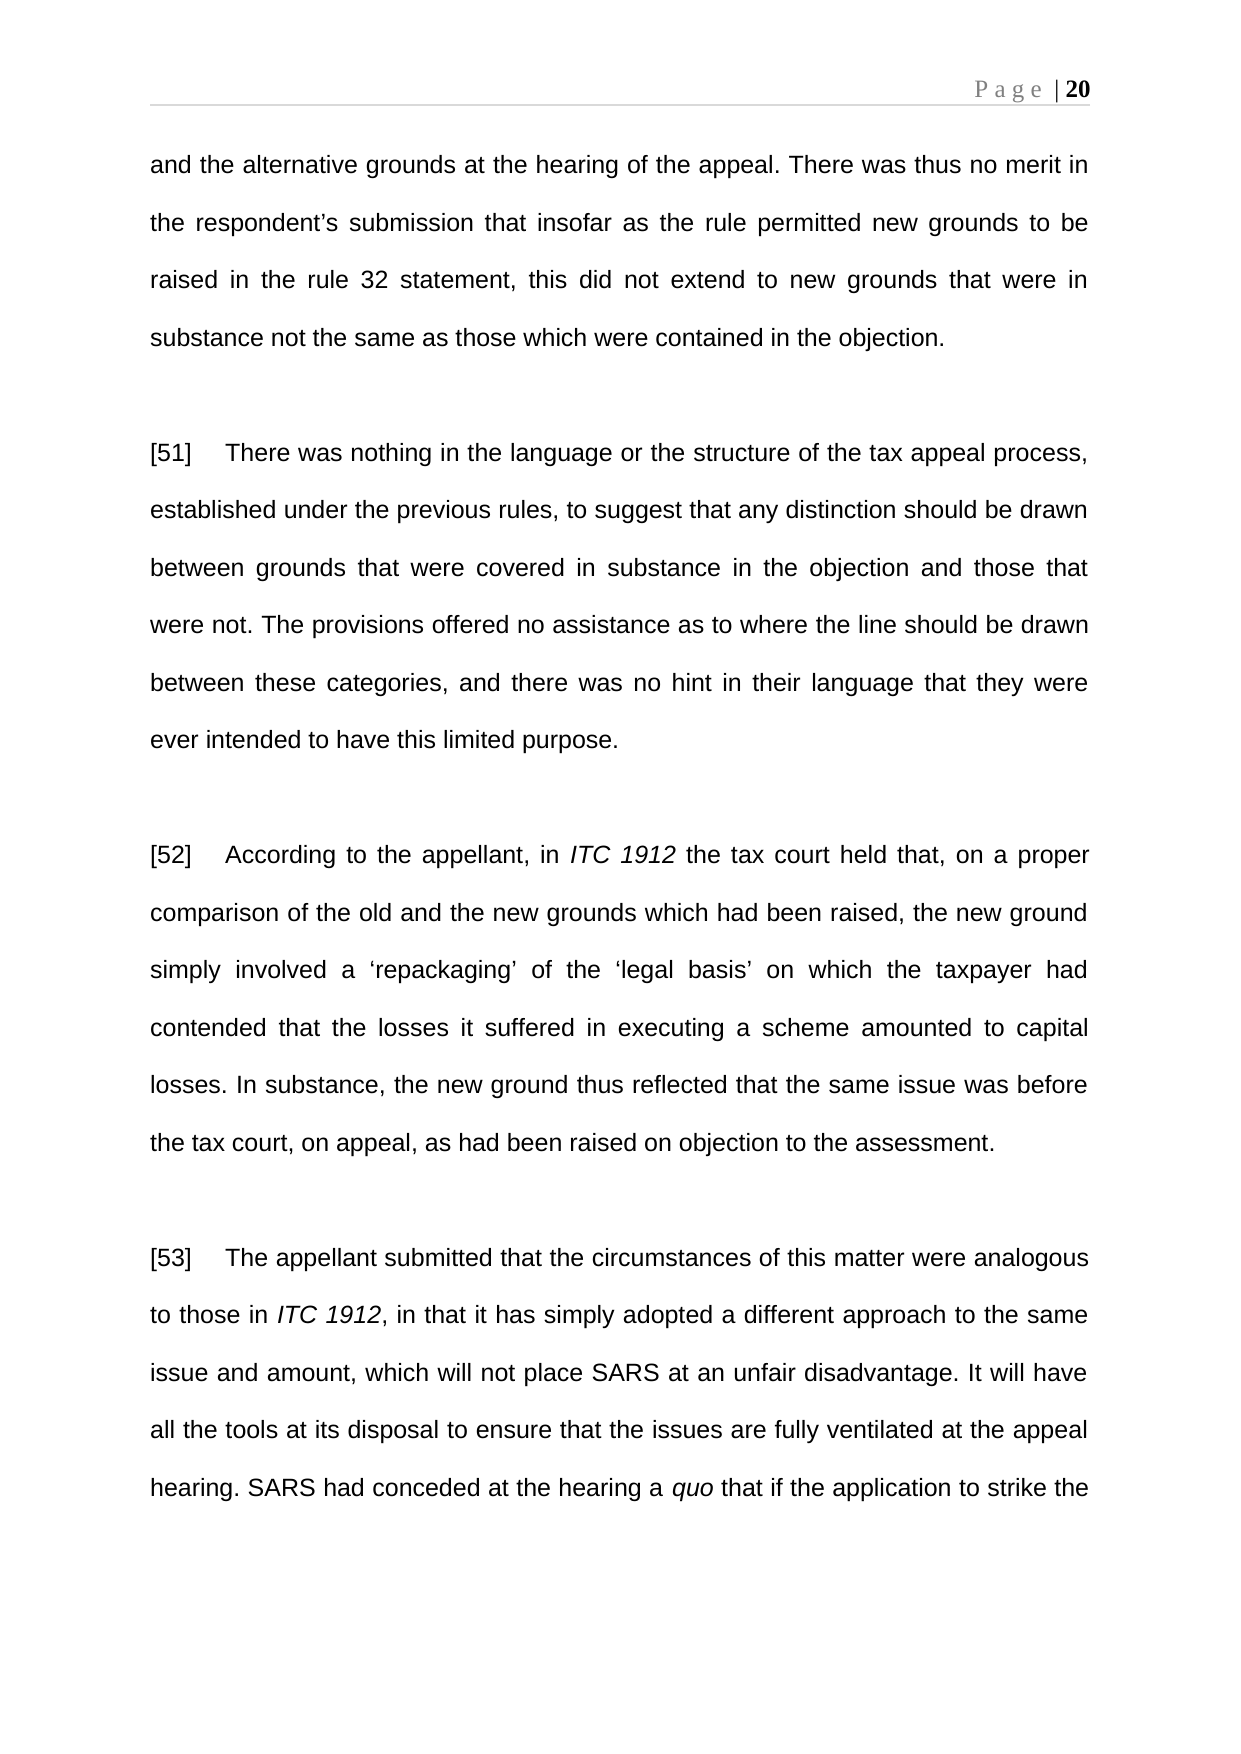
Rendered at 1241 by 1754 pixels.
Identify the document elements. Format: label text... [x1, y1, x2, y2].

text [51] There was nothing in the language or the structure of the tax appeal process, established under the previous rules, to suggest that any distinction should be drawn between grounds that were covered in substance in the objection and those that were not. The provisions offered no assistance as to where the line should be drawn between these categories, and there was no hint in their language that they were ever intended to have this limited purpose. [150, 437, 1090, 754]
text [52] According to the appellant, in ITC 1912 the tax court held that, on a proper comparison of the old and the new grounds which had been raised, the new ground simply involved a ‘repackaging’ of the ‘legal basis’ on which the taxpayer had contended that the losses it suffered in executing a scheme amounted to capital losses. In substance, the new ground thus reflected that the same issue was before the tax court, on appeal, as had been raised on objection to the assessment. [150, 840, 1090, 1156]
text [150, 1242, 1090, 1501]
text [150, 150, 1090, 351]
